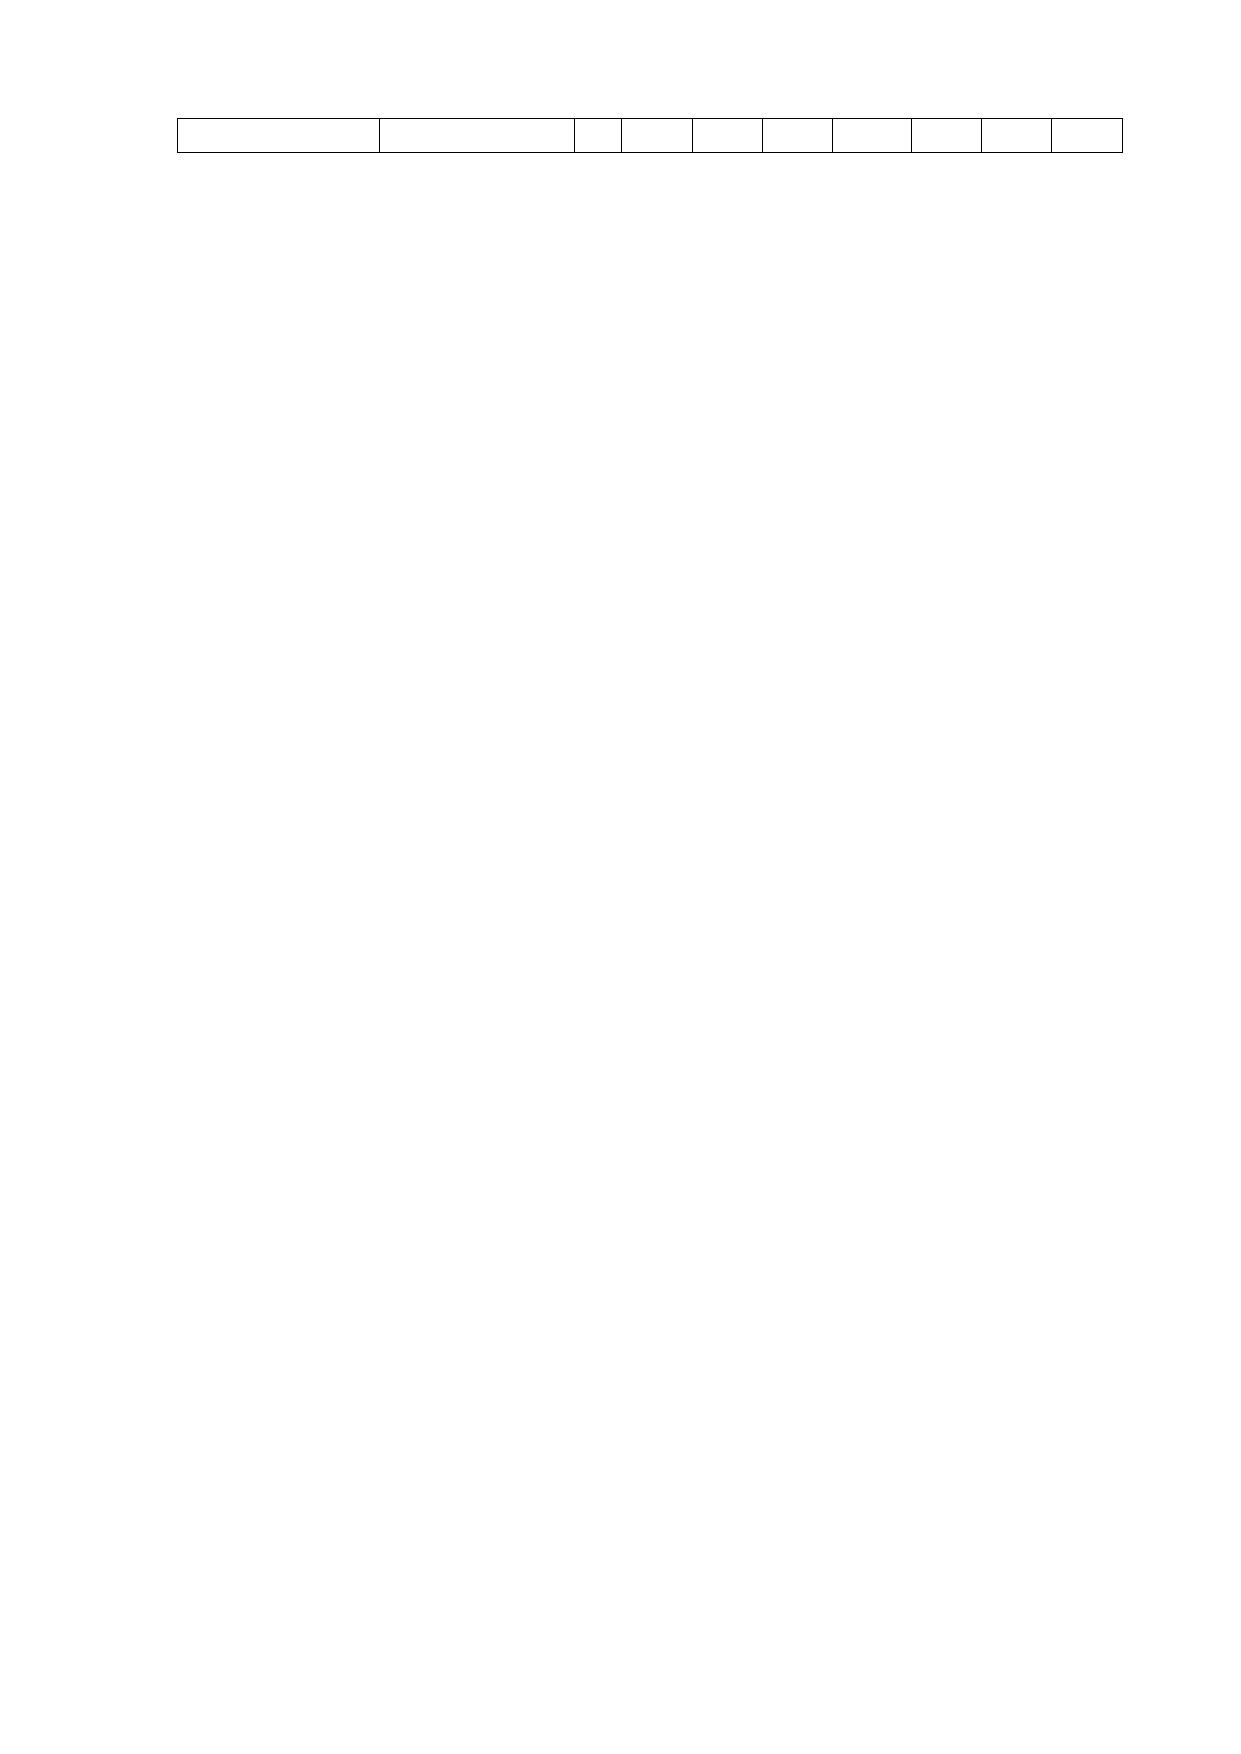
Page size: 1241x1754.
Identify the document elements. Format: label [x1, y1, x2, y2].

table_cell [380, 119, 574, 152]
table_cell [178, 119, 379, 152]
table_cell [982, 119, 1051, 152]
table_cell [575, 119, 621, 152]
table_cell [622, 119, 692, 152]
table_cell [1052, 119, 1122, 152]
table_cell [833, 119, 911, 152]
table_cell [912, 119, 981, 152]
table_cell [693, 119, 762, 152]
table_cell [763, 119, 832, 152]
